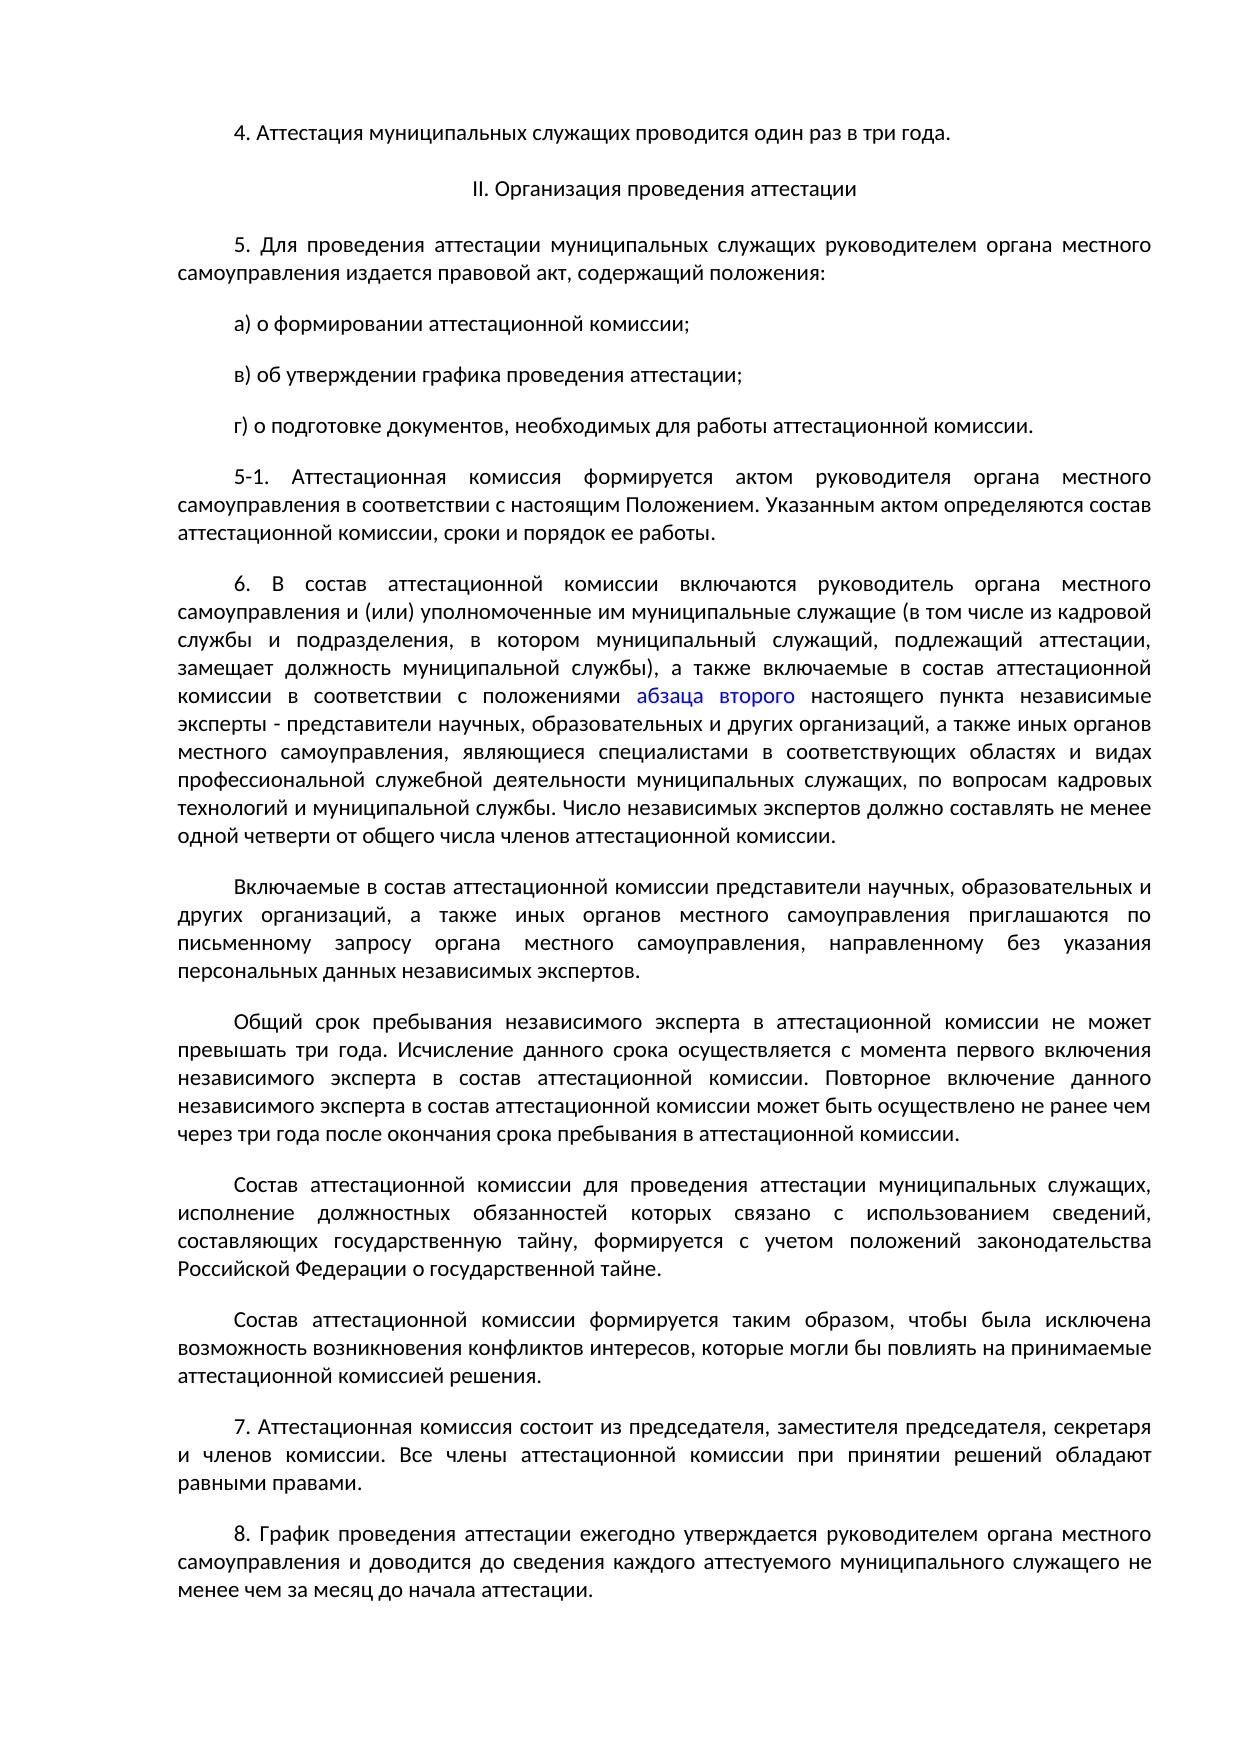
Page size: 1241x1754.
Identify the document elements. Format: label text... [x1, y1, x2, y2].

text Состав аттестационной комиссии формируется таким образом, чтобы была исключена возможность возникновения конфликтов интересов, которые могли бы повлиять на принимаемые аттестационной комиссией решения. [177, 1305, 1152, 1389]
text 5-1. Аттестационная комиссия формируется актом руководителя органа местного самоуправления в соответствии с настоящим Положением. Указанным актом определяются состав аттестационной комиссии, сроки и порядок ее работы. [177, 462, 1152, 546]
text 8. График проведения аттестации ежегодно утверждается руководителем органа местного самоуправления и доводится до сведения каждого аттестуемого муниципального служащего не менее чем за месяц до начала аттестации. [177, 1519, 1152, 1603]
text г) о подготовке документов, необходимых для работы аттестационной комиссии. [177, 411, 1152, 439]
text Включаемые в состав аттестационной комиссии представители научных, образовательных и других организаций, а также иных органов местного самоуправления приглашаются по письменному запросу органа местного самоуправления, направленному без указания персональных данных независимых экспертов. [177, 872, 1152, 984]
text а) о формировании аттестационной комиссии; [177, 309, 1152, 337]
text II. Организация проведения аттестации [177, 174, 1152, 202]
text в) об утверждении графика проведения аттестации; [177, 360, 1152, 388]
text 6. В состав аттестационной комиссии включаются руководитель органа местного самоуправления и (или) уполномоченные им муниципальные служащие (в том числе из кадровой службы и подразделения, в котором муниципальный служащий, подлежащий аттестации, замещает должность муниципальной службы), а также включаемые в состав аттестационной комиссии в соответствии с положениями абзаца второго настоящего пункта независимые эксперты - представители научных, образовательных и других организаций, а также иных органов местного самоуправления, являющиеся специалистами в соответствующих областях и видах профессиональной служебной деятельности муниципальных служащих, по вопросам кадровых технологий и муниципальной службы. Число независимых экспертов должно составлять не менее одной четверти от общего числа членов аттестационной комиссии. [177, 569, 1152, 849]
text Состав аттестационной комиссии для проведения аттестации муниципальных служащих, исполнение должностных обязанностей которых связано с использованием сведений, составляющих государственную тайну, формируется с учетом положений законодательства Российской Федерации о государственной тайне. [177, 1170, 1152, 1282]
text 7. Аттестационная комиссия состоит из председателя, заместителя председателя, секретаря и членов комиссии. Все члены аттестационной комиссии при принятии решений обладают равными правами. [177, 1412, 1152, 1496]
text 4. Аттестация муниципальных служащих проводится один раз в три года. [177, 118, 1152, 146]
text 5. Для проведения аттестации муниципальных служащих руководителем органа местного самоуправления издается правовой акт, содержащий положения: [177, 230, 1152, 286]
text Общий срок пребывания независимого эксперта в аттестационной комиссии не может превышать три года. Исчисление данного срока осуществляется с момента первого включения независимого эксперта в состав аттестационной комиссии. Повторное включение данного независимого эксперта в состав аттестационной комиссии может быть осуществлено не ранее чем через три года после окончания срока пребывания в аттестационной комиссии. [177, 1007, 1152, 1147]
